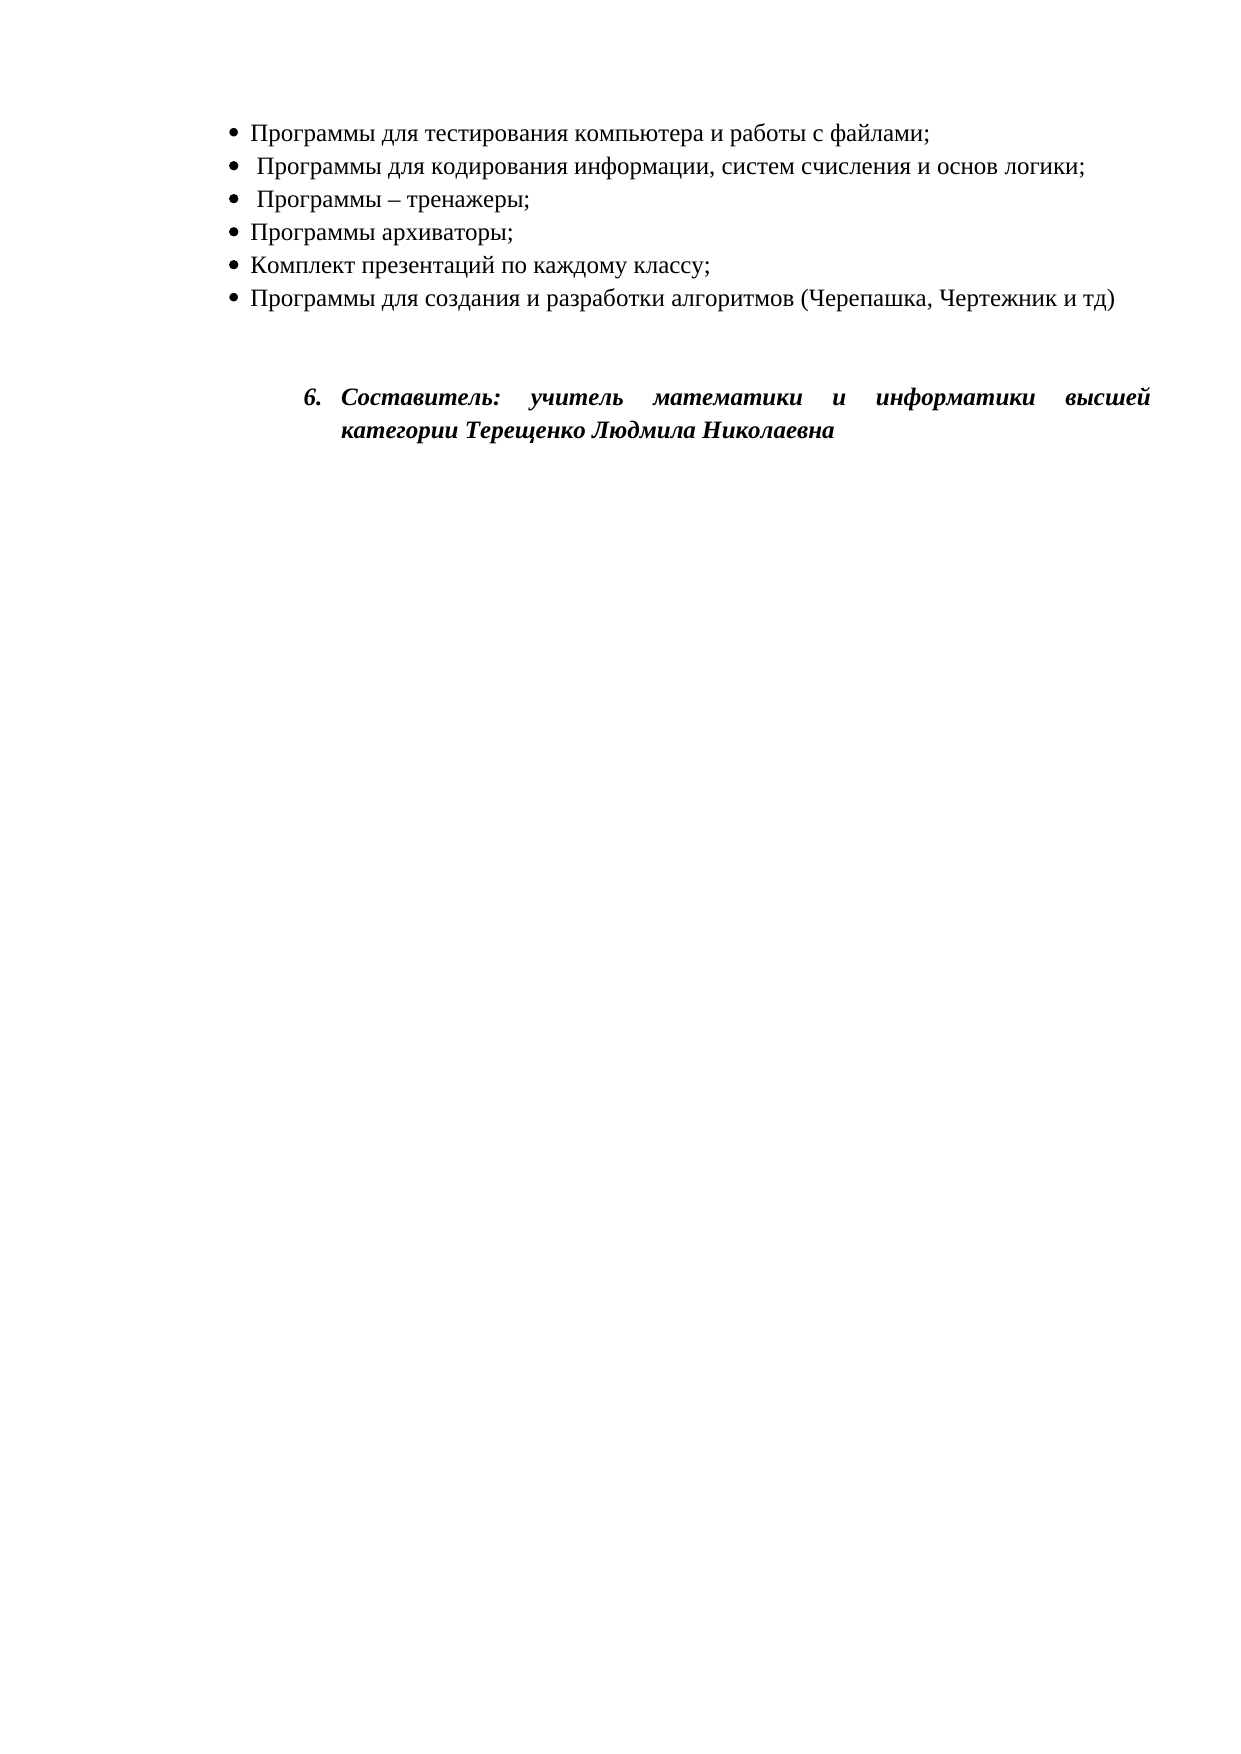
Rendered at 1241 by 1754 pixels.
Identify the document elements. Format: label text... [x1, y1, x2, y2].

list Программы для кодирования информации, систем счисления и основ логики; [229, 151, 1152, 180]
list Программы – тренажеры; [229, 184, 1152, 213]
list Комплект презентаций по каждому классу; [229, 250, 1152, 279]
list Программы для создания и разработки алгоритмов (Черепашка, Чертежник и тд) [229, 283, 1152, 312]
list Составитель: учитель математики и информатики высшей категории Терещенко Людмила Николаевна [303, 382, 1152, 444]
list Программы архиваторы; [229, 217, 1152, 246]
list Программы для тестирования компьютера и работы с файлами; [229, 118, 1152, 147]
